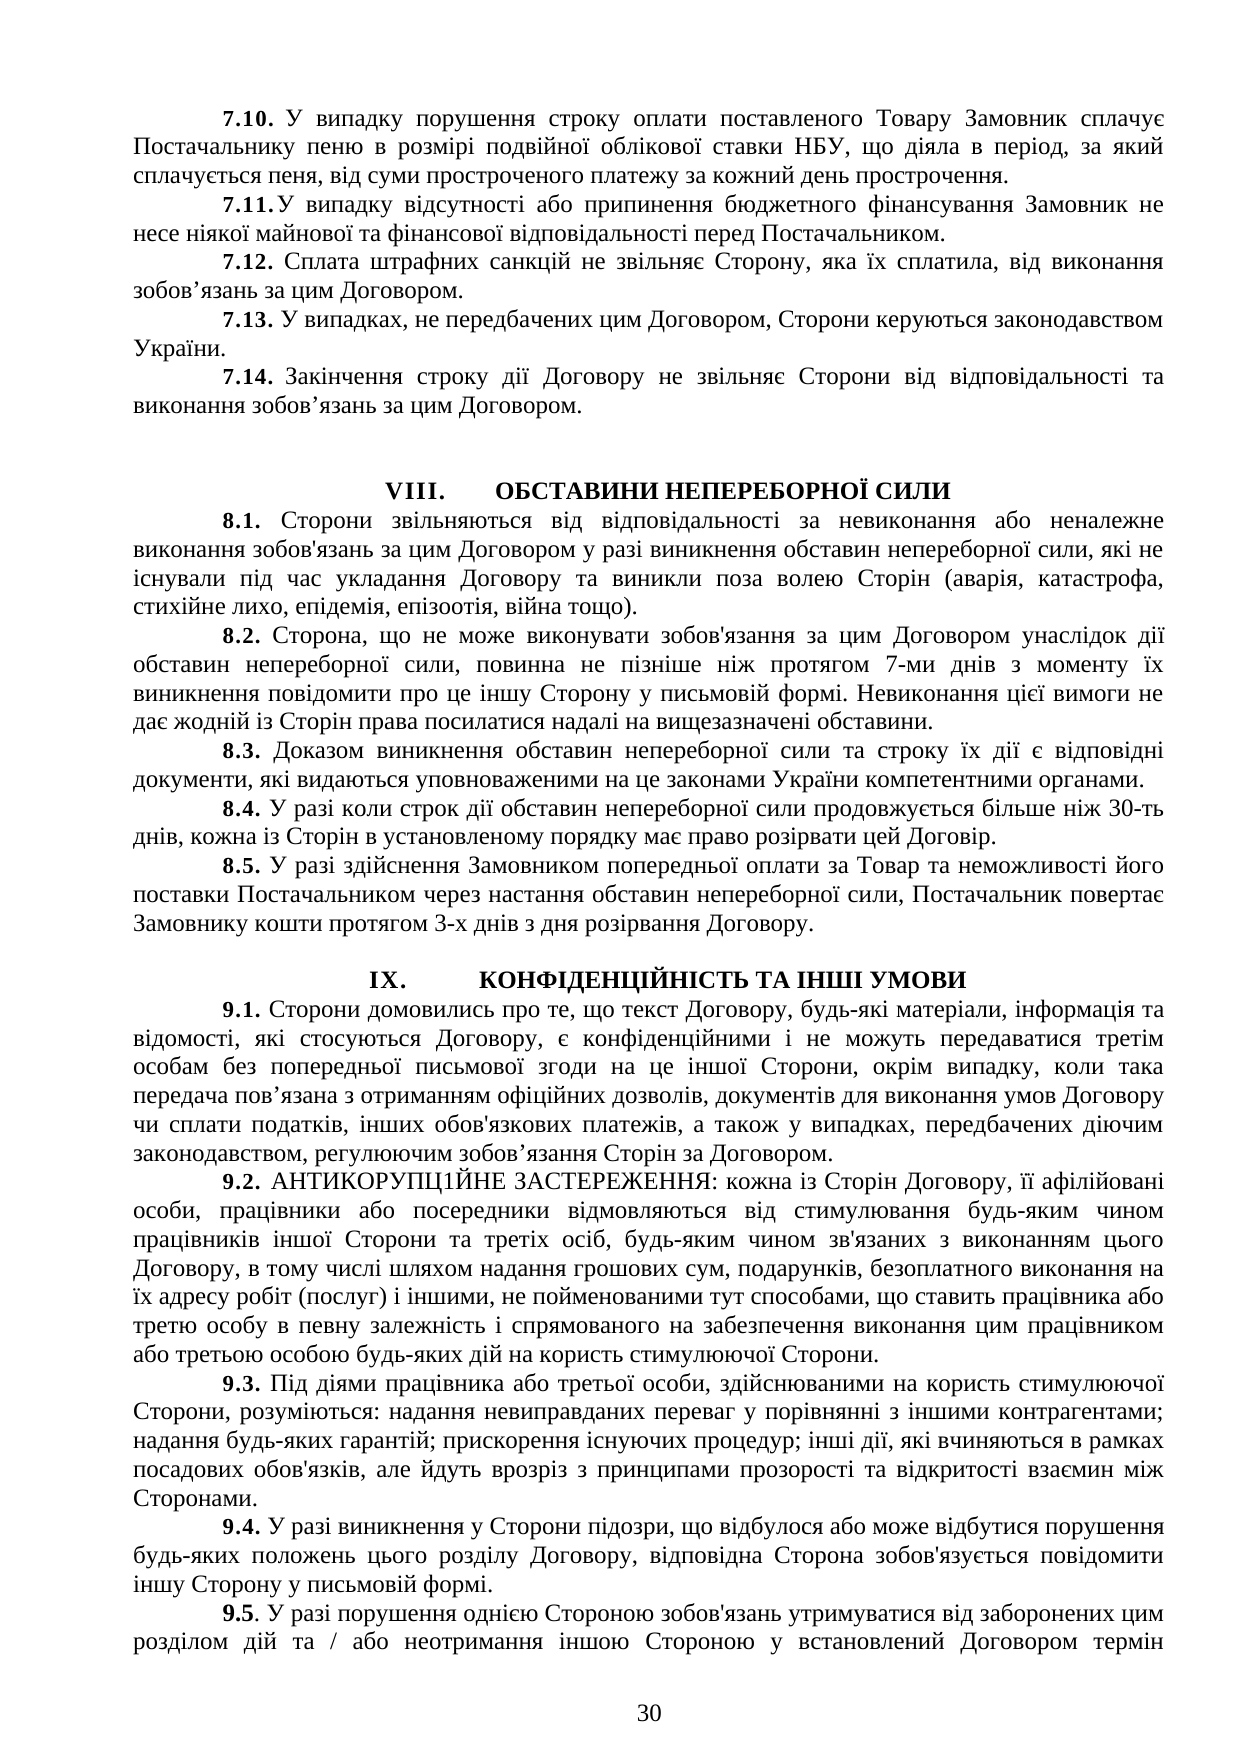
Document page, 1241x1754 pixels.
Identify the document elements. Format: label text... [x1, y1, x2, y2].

list АНТИКОРУПЦ1ЙНЕ ЗАСТЕРЕЖЕННЯ: кожна із Сторін Договору, її афілійовані особи, працівники або посередники відмовляються від стимулювання будь-яким чином працівників іншої Сторони та третіх осіб, будь-яким чином зв'язаних з виконанням цього Договору, в тому числі шляхом надання грошових сум, подарунків, безоплатного виконання на їх адресу робіт (послуг) і іншими, не пойменованими тут способами, що ставить працівника або третю особу в певну залежність і спрямованого на забезпечення виконання цим працівником або третьою особою будь-яких дій на користь стимулюючої Сторони. [133, 1166, 1165, 1368]
list У випадку відсутності або припинення бюджетного фінансування Замовник не несе ніякої майнової та фінансової відповідальності перед Постачальником. [133, 189, 1165, 246]
list У разі коли строк дії обставин непереборної сили продовжується більше ніж 30-ть днів, кожна із Сторін в установленому порядку має право розірвати цей Договір. [133, 793, 1165, 850]
list Сторони звільняються від відповідальності за невиконання або неналежне виконання зобов'язань за цим Договором у разі виникнення обставин непереборної сили, які не існували під час укладання Договору та виникли поза волею Сторін (аварія, катастрофа, стихійне лихо, епідемія, епізоотія, війна тощо). [133, 505, 1165, 620]
list У випадку порушення строку оплати поставленого Товару Замовник сплачує Постачальнику пеню в розмірі подвійної облікової ставки НБУ, що діяла в період, за який сплачується пеня, від суми простроченого платежу за кожний день прострочення. [133, 103, 1165, 189]
list Під діями працівника або третьої особи, здійснюваними на користь стимулюючої Сторони, розуміються: надання невиправданих переваг у порівнянні з іншими контрагентами; надання будь-яких гарантій; прискорення існуючих процедур; інші дії, які вчиняються в рамках посадових обов'язків, але йдуть врозріз з принципами прозорості та відкритості взаємин між Сторонами. [133, 1368, 1165, 1511]
list Сторона, що не може виконувати зобов'язання за цим Договором унаслідок дії обставин непереборної сили, повинна не пізніше ніж протягом 7-ми днів з моменту їх виникнення повідомити про це іншу Сторону у письмовій формі. Невиконання цієї вимоги не дає жодній із Сторін права посилатися надалі на вищезазначені обставини. [133, 620, 1165, 735]
list Доказом виникнення обставин непереборної сили та строку їх дії є відповідні документи, які видаються уповноваженими на це законами України компетентними органами. [133, 735, 1165, 793]
list У разі виникнення у Сторони підозри, що відбулося або може відбутися порушення будь-яких положень цього розділу Договору, відповідна Сторона зобов'язується повідомити іншу Сторону у письмовій формі. [133, 1511, 1165, 1598]
text України. [133, 333, 1165, 361]
list Закінчення строку дії Договору не звільняє Сторони від відповідальності та виконання зобов’язань за цим Договором. [133, 361, 1165, 419]
list У випадках, не передбачених цим Договором, Сторони керуються законодавством [133, 304, 1165, 333]
list У разі здійснення Замовником попередньої оплати за Товар та неможливості його поставки Постачальником через настання обставин непереборної сили, Постачальник повертає Замовнику кошти протягом 3-х днів з дня розірвання Договору. [133, 850, 1165, 936]
list Сплата штрафних санкцій не звільняє Сторону, яка їх сплатила, від виконання зобов’язань за цим Договором. [133, 246, 1165, 304]
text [133, 1598, 1165, 1655]
list КОНФІДЕНЦІЙНІСТЬ ТА ІНШІ УМОВИ [170, 965, 1165, 994]
list Сторони домовились про те, що текст Договору, будь-які матеріали, інформація та відомості, які стосуються Договору, є конфіденційними і не можуть передаватися третім особам без попередньої письмової згоди на це іншої Сторони, окрім випадку, коли така передача пов’язана з отриманням офіційних дозволів, документів для виконання умов Договору чи сплати податків, інших обов'язкових платежів, а також у випадках, передбачених діючим законодавством, регулюючим зобов’язання Сторін за Договором. [133, 994, 1165, 1166]
list ОБСТАВИНИ НЕПЕРЕБОРНОЇ СИЛИ [170, 476, 1165, 505]
